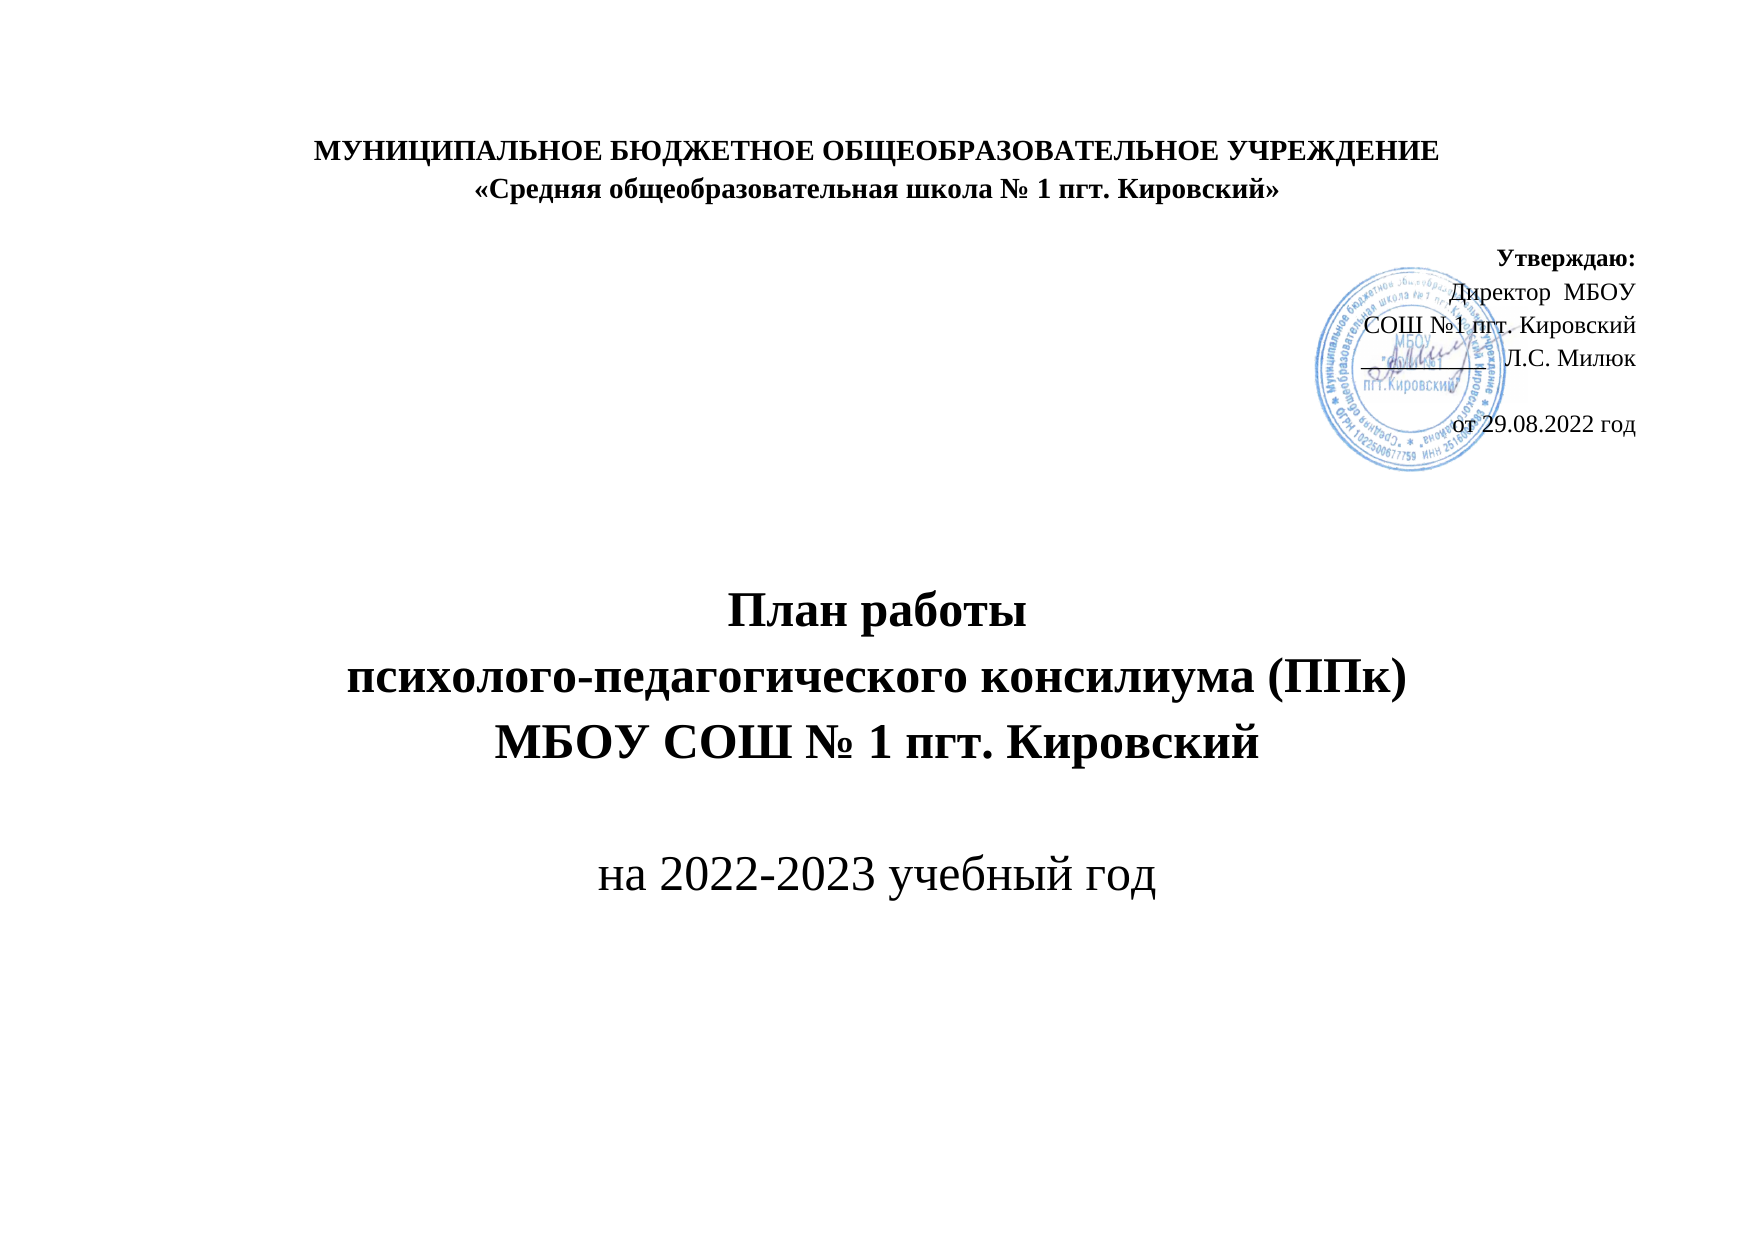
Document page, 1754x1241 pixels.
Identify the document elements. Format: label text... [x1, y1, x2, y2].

text МУНИЦИПАЛЬНОЕ БЮДЖЕТНОЕ ОБЩЕОБРАЗОВАТЕЛЬНОЕ УЧРЕЖДЕНИЕ [118, 133, 1636, 166]
picture [1312, 438, 1508, 476]
text от 29.08.2022 год [118, 409, 1636, 438]
text на 2022-2023 учебный год [118, 844, 1636, 901]
text СОШ №1 пгт. Кировский [118, 310, 1636, 338]
text __________ Л.С. Милюк [118, 343, 1636, 372]
text Директор МБОУ [118, 277, 1636, 306]
picture [1312, 306, 1527, 310]
text Утверждаю: [118, 243, 1636, 272]
text План работы [118, 579, 1636, 637]
text «Средняя общеобразовательная школа № 1 пгт. Кировский» [118, 171, 1636, 205]
text психолого-педагогического консилиума (ППк) [118, 646, 1636, 703]
picture [1312, 372, 1527, 409]
picture [1312, 272, 1508, 277]
picture [1312, 338, 1527, 343]
text МБОУ СОШ № 1 пгт. Кировский [118, 712, 1636, 769]
